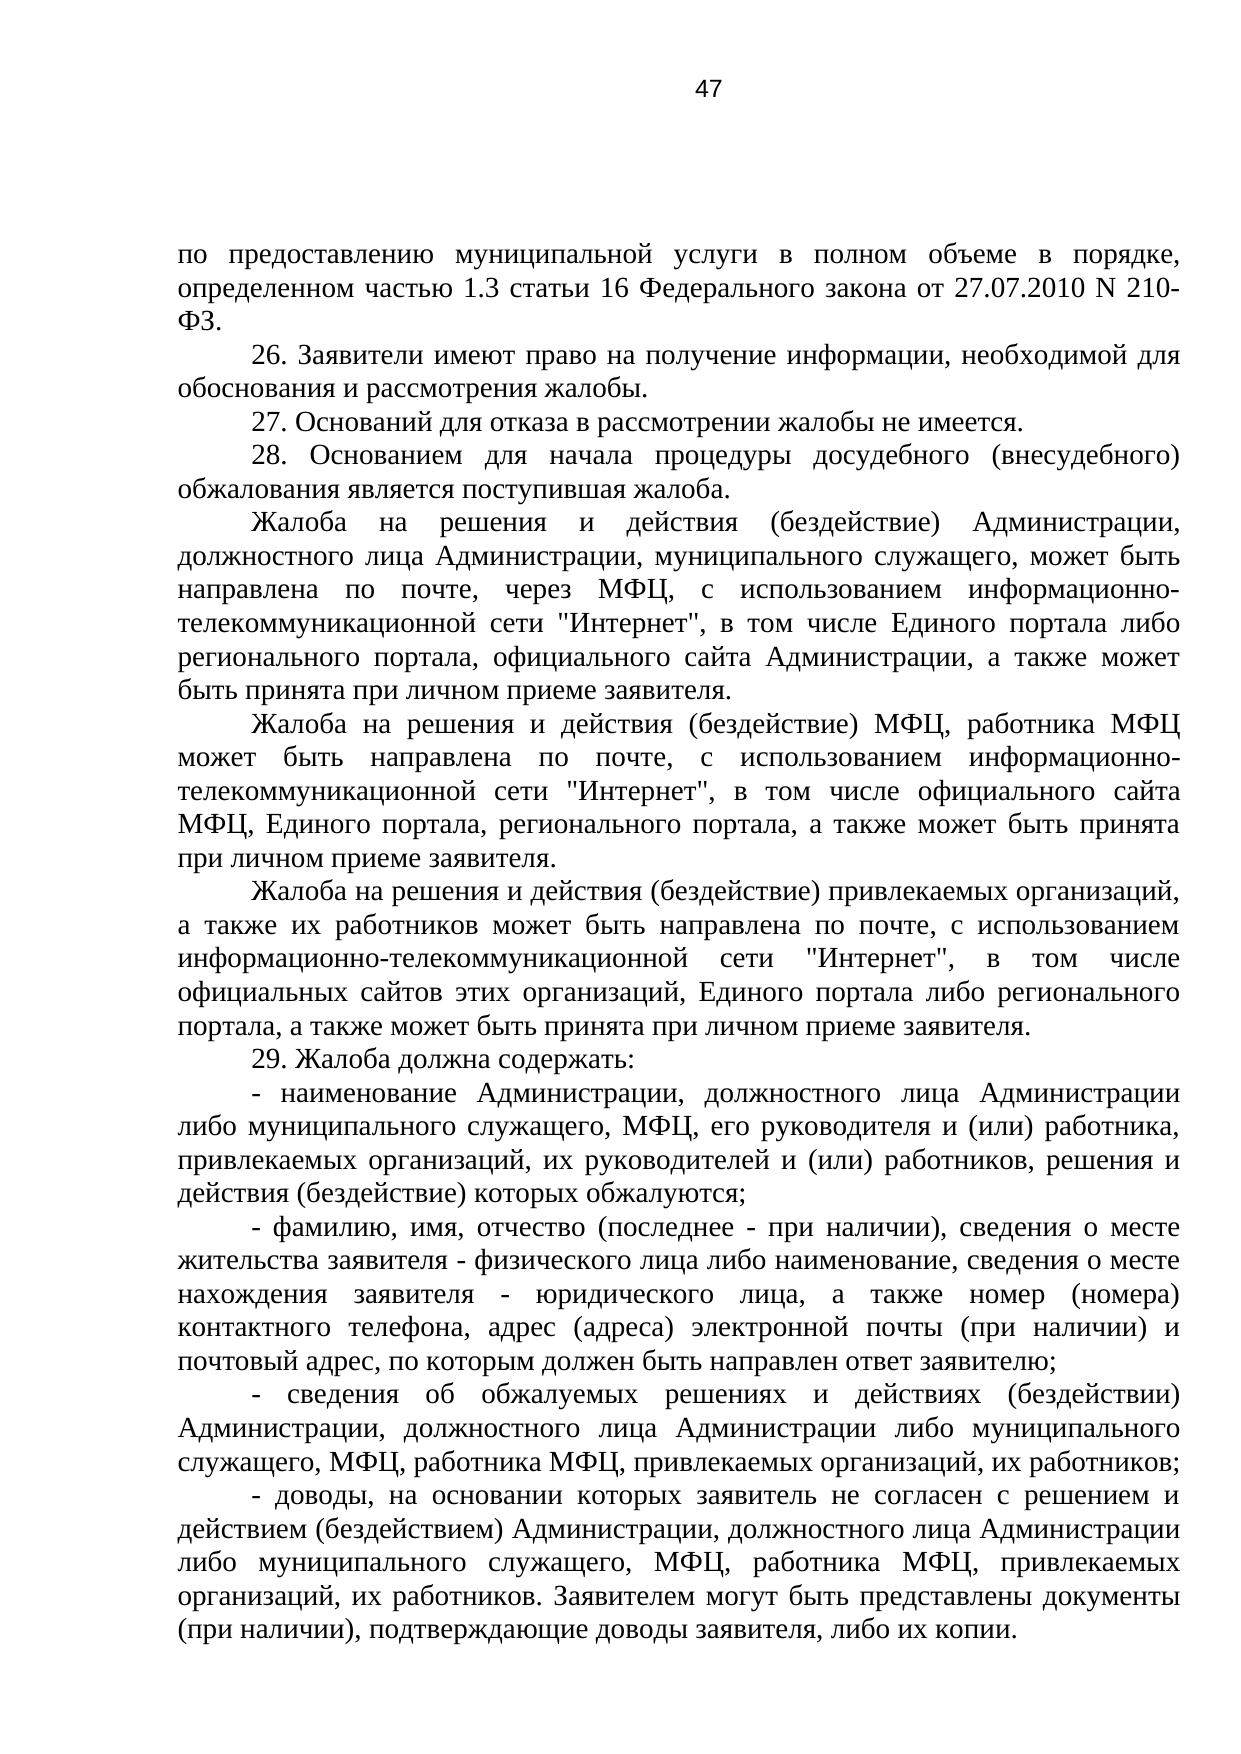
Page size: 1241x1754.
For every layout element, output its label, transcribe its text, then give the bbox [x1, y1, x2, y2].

text 26. Заявители имеют право на получение информации, необходимой для обоснования и рассмотрения жалобы. [177, 337, 1181, 404]
text 27. Оснований для отказа в рассмотрении жалобы не имеется. [177, 404, 1181, 437]
text - наименование Администрации, должностного лица Администрации либо муниципального служащего, МФЦ, его руководителя и (или) работника, привлекаемых организаций, их руководителей и (или) работников, решения и действия (бездействие) которых обжалуются; [177, 1075, 1181, 1209]
text - доводы, на основании которых заявитель не согласен с решением и действием (бездействием) Администрации, должностного лица Администрации либо муниципального служащего, МФЦ, работника МФЦ, привлекаемых организаций, их работников. Заявителем могут быть представлены документы (при наличии), подтверждающие доводы заявителя, либо их копии. [177, 1477, 1181, 1645]
text - сведения об обжалуемых решениях и действиях (бездействии) Администрации, должностного лица Администрации либо муниципального служащего, МФЦ, работника МФЦ, привлекаемых организаций, их работников; [177, 1377, 1181, 1477]
text 29. Жалоба должна содержать: [177, 1041, 1181, 1075]
text - фамилию, имя, отчество (последнее - при наличии), сведения о месте жительства заявителя - физического лица либо наименование, сведения о месте нахождения заявителя - юридического лица, а также номер (номера) контактного телефона, адрес (адреса) электронной почты (при наличии) и почтовый адрес, по которым должен быть направлен ответ заявителю; [177, 1209, 1181, 1377]
text Жалоба на решения и действия (бездействие) Администрации, должностного лица Администрации, муниципального служащего, может быть направлена по почте, через МФЦ, с использованием информационно-телекоммуникационной сети "Интернет", в том числе Единого портала либо регионального портала, официального сайта Администрации, а также может быть принята при личном приеме заявителя. [177, 504, 1181, 706]
text Жалоба на решения и действия (бездействие) привлекаемых организаций, а также их работников может быть направлена по почте, с использованием информационно-телекоммуникационной сети "Интернет", в том числе официальных сайтов этих организаций, Единого портала либо регионального портала, а также может быть принята при личном приеме заявителя. [177, 873, 1181, 1041]
text Жалоба на решения и действия (бездействие) МФЦ, работника МФЦ может быть направлена по почте, с использованием информационно-телекоммуникационной сети "Интернет", в том числе официального сайта МФЦ, Единого портала, регионального портала, а также может быть принята при личном приеме заявителя. [177, 706, 1181, 873]
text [177, 236, 1181, 337]
text 28. Основанием для начала процедуры досудебного (внесудебного) обжалования является поступившая жалоба. [177, 437, 1181, 504]
